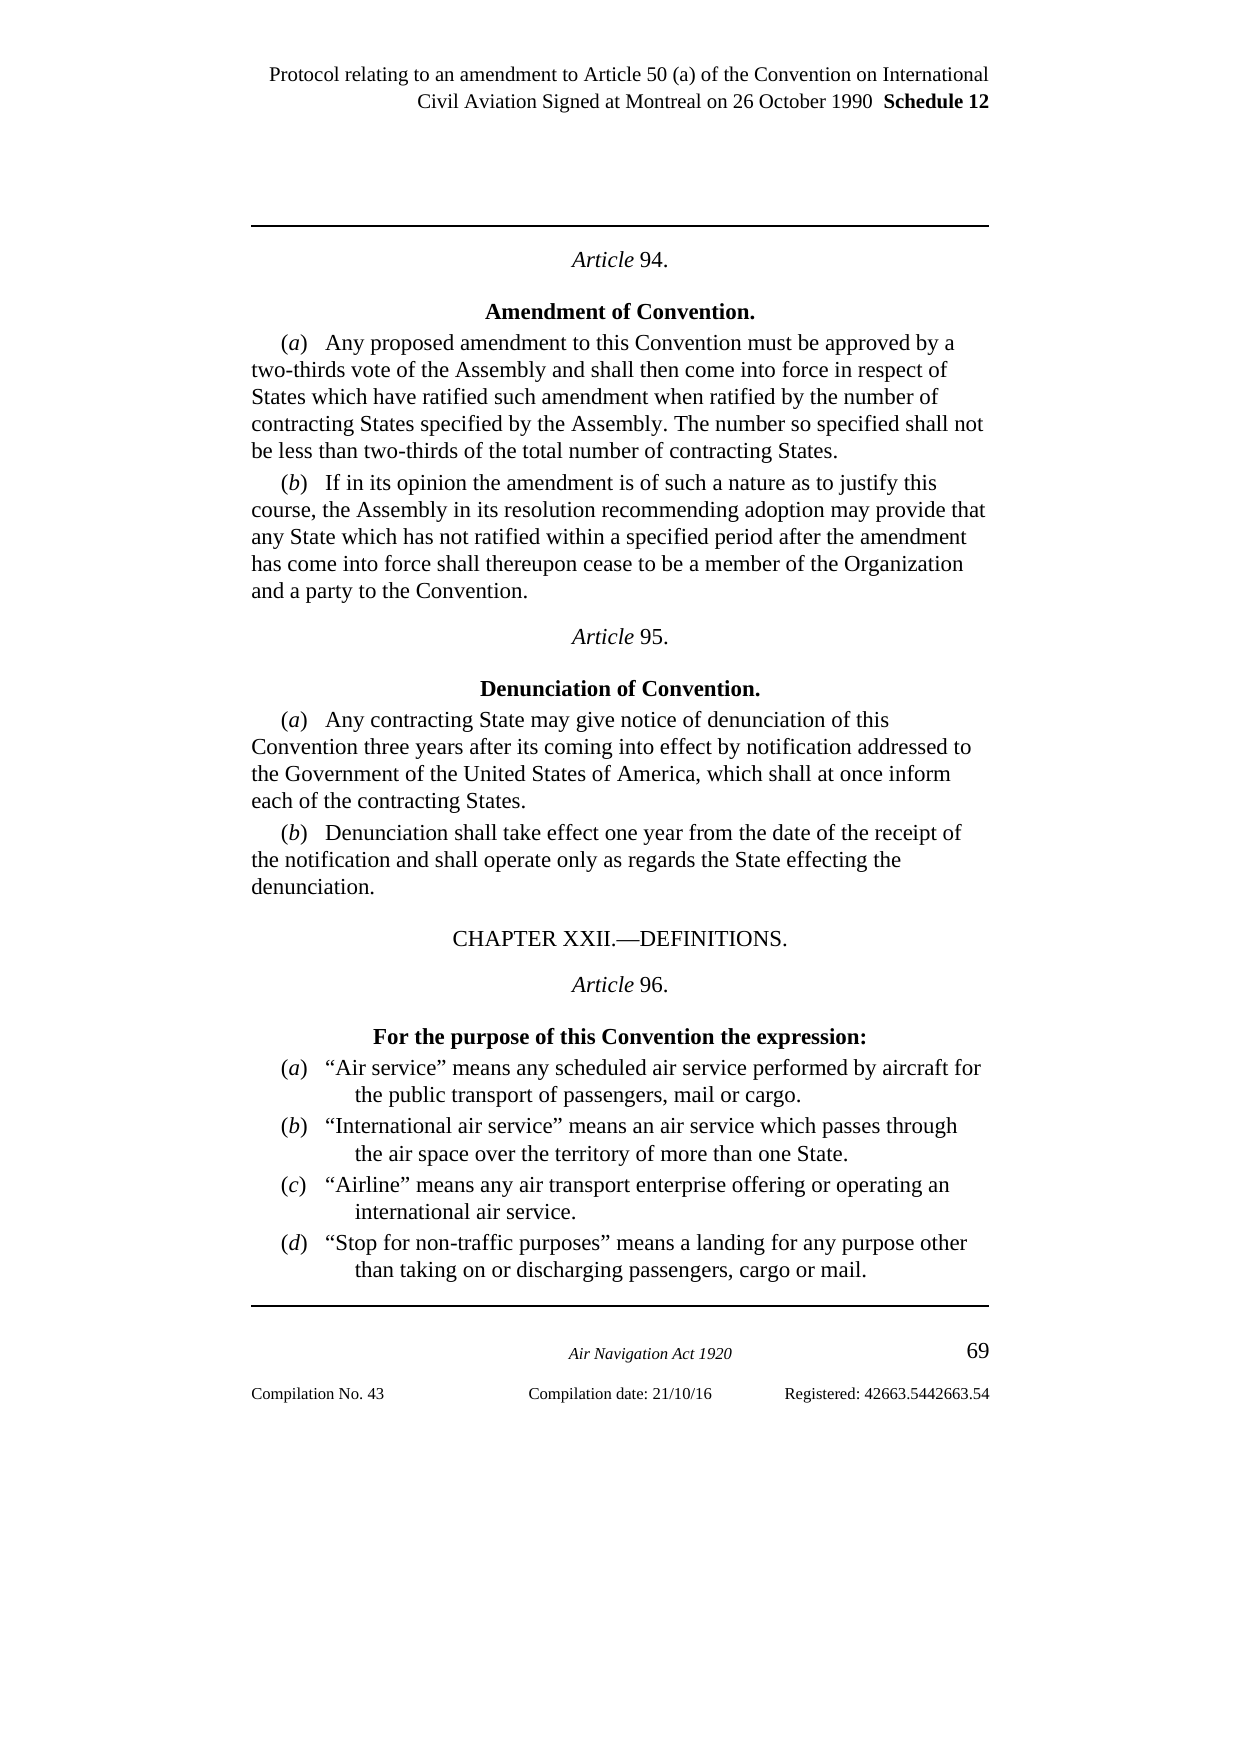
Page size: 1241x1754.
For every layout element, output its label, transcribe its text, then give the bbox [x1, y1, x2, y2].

text (a) “Air service” means any scheduled air service performed by aircraft for the public transport of passengers, mail or cargo. [281, 1053, 989, 1108]
text (b) “International air service” means an air service which passes through the air space over the territory of more than one State. [281, 1112, 989, 1166]
text CHAPTER XXII.—DEFINITIONS. [251, 924, 989, 951]
text Article 94. [251, 245, 989, 272]
text (d) “Stop for non-traffic purposes” means a landing for any purpose other than taking on or discharging passengers, cargo or mail. [281, 1228, 989, 1283]
text (b) If in its opinion the amendment is of such a nature as to justify this course, the Assembly in its resolution recommending adoption may provide that any State which has not ratified within a specified period after the amendment has come into force shall thereupon cease to be a member of the Organization and a party to the Convention. [251, 468, 989, 603]
text Amendment of Convention. [251, 297, 989, 324]
text (a) Any proposed amendment to this Convention must be approved by a two-thirds vote of the Assembly and shall then come into force in respect of States which have ratified such amendment when ratified by the number of contracting States specified by the Assembly. The number so specified shall not be less than two-thirds of the total number of contracting States. [251, 328, 989, 464]
text Article 95. [251, 622, 989, 649]
text (c) “Airline” means any air transport enterprise offering or operating an international air service. [281, 1170, 989, 1224]
text (b) Denunciation shall take effect one year from the date of the receipt of the notification and shall operate only as regards the State effecting the denunciation. [251, 818, 989, 899]
text For the purpose of this Convention the expression: [251, 1022, 989, 1049]
text Denunciation of Convention. [251, 674, 989, 701]
text (a) Any contracting State may give notice of denunciation of this Convention three years after its coming into effect by notification addressed to the Government of the , which shall at once inform each of the contracting States. [251, 706, 989, 814]
text Article 96. [251, 970, 989, 997]
